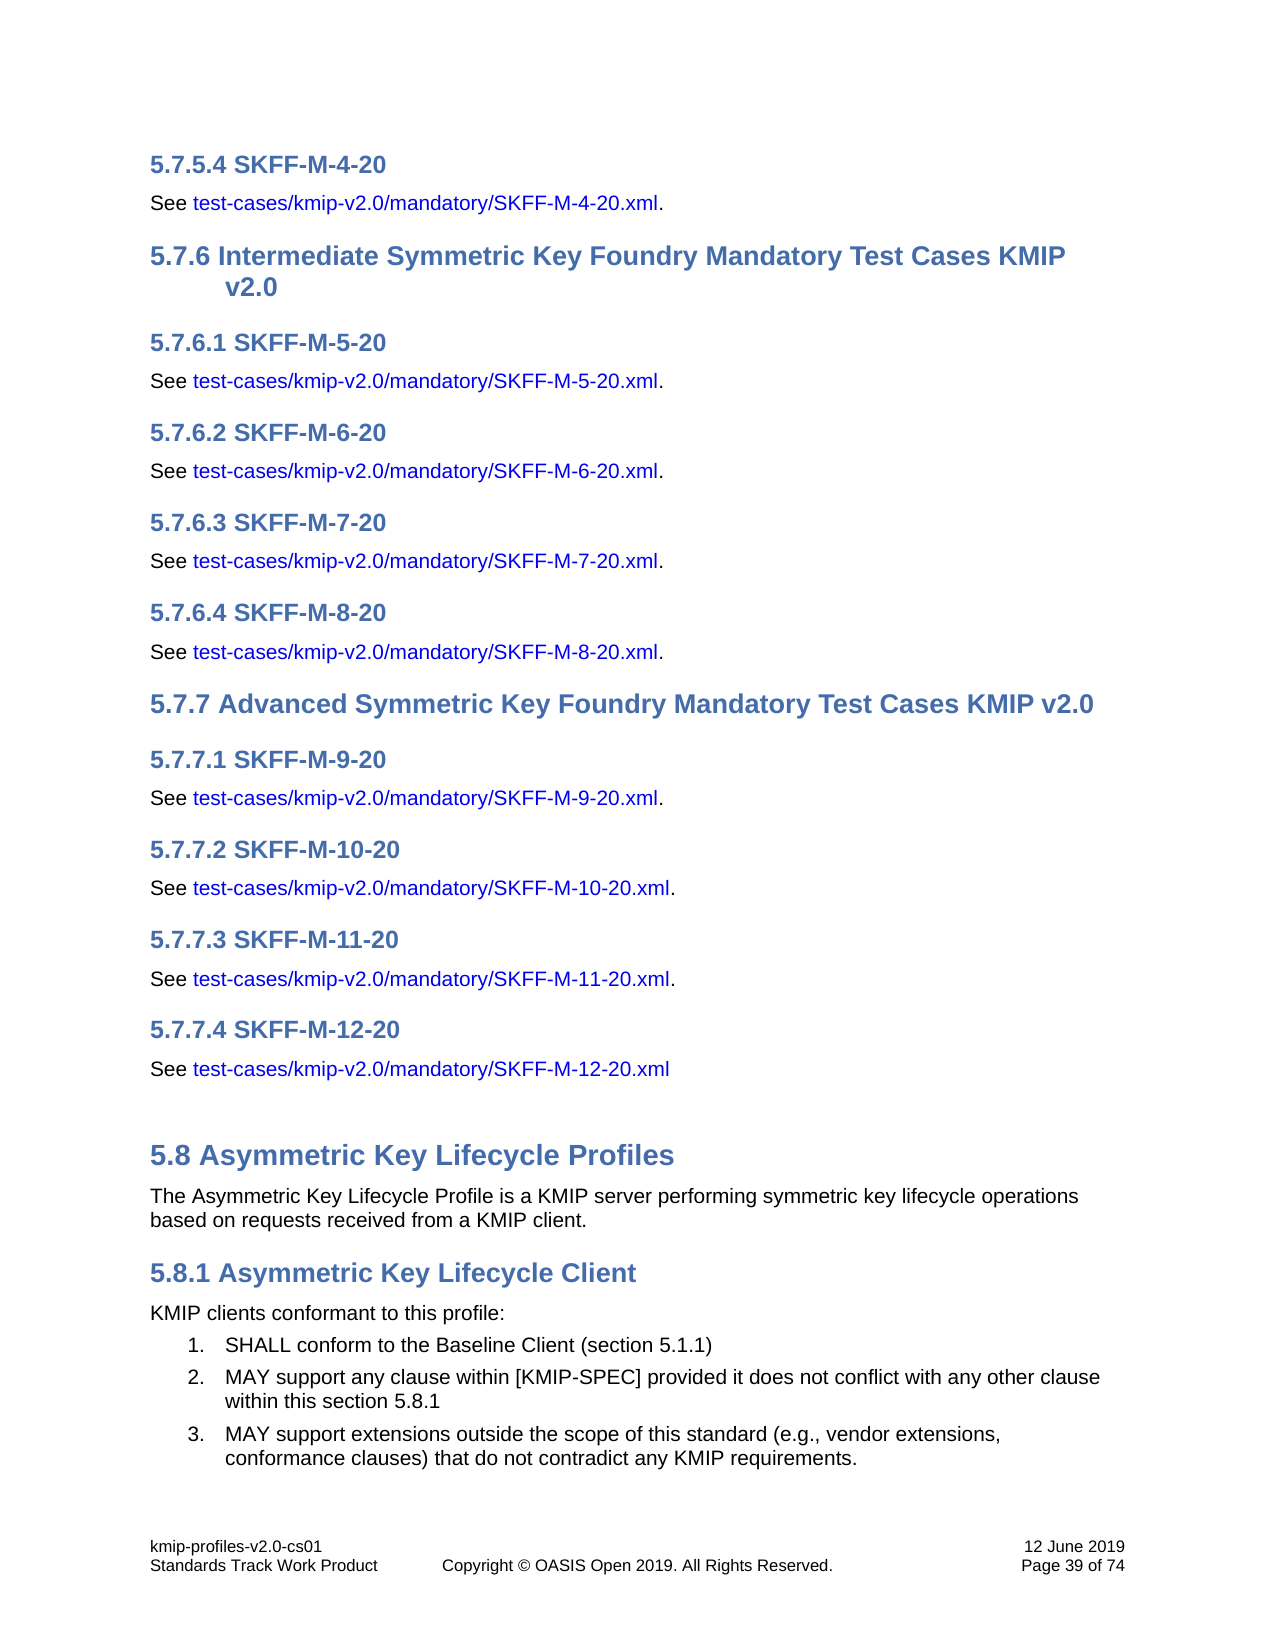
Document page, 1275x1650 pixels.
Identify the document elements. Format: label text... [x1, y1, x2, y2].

text See test-cases/kmip-v2.0/mandatory/SKFF-M-12-20.xml [150, 1057, 1125, 1081]
list MAY support any clause within [KMIP-SPEC] provided it does not conflict with any other clause within this section 5.8.1 [187, 1365, 1125, 1413]
text See test-cases/kmip-v2.0/mandatory/SKFF-M-7-20.xml. [150, 549, 1125, 573]
text The Asymmetric Key Lifecycle Profile is a KMIP server performing symmetric key lifecycle operations based on requests received from a KMIP client. [150, 1184, 1125, 1232]
subtitle SKFF-M-9-20 [150, 745, 1125, 773]
list SHALL conform to the Baseline Client (section 5.1.1) [187, 1333, 1125, 1357]
subtitle Advanced Symmetric Key Foundry Mandatory Test Cases KMIP v2.0 [150, 688, 1125, 720]
text See test-cases/kmip-v2.0/mandatory/SKFF-M-8-20.xml. [150, 639, 1125, 663]
subtitle SKFF-M-5-20 [150, 328, 1125, 356]
subtitle SKFF-M-10-20 [150, 835, 1125, 864]
text See test-cases/kmip-v2.0/mandatory/SKFF-M-11-20.xml. [150, 966, 1125, 990]
subtitle Asymmetric Key Lifecycle Profiles [150, 1138, 1125, 1171]
text See test-cases/kmip-v2.0/mandatory/SKFF-M-6-20.xml. [150, 459, 1125, 483]
text See test-cases/kmip-v2.0/mandatory/SKFF-M-5-20.xml. [150, 369, 1125, 393]
text See test-cases/kmip-v2.0/mandatory/SKFF-M-9-20.xml. [150, 786, 1125, 810]
text KMIP clients conformant to this profile: [150, 1301, 1125, 1324]
text See test-cases/kmip-v2.0/mandatory/SKFF-M-4-20.xml. [150, 191, 1125, 215]
subtitle SKFF-M-11-20 [150, 925, 1125, 954]
subtitle SKFF-M-7-20 [150, 508, 1125, 537]
list MAY support extensions outside the scope of this standard (e.g., vendor extensions, conformance clauses) that do not contradict any KMIP requirements. [187, 1421, 1125, 1469]
subtitle Intermediate Symmetric Key Foundry Mandatory Test Cases KMIP v2.0 [150, 240, 1125, 303]
subtitle SKFF-M-4-20 [150, 150, 1125, 179]
subtitle SKFF-M-12-20 [150, 1015, 1125, 1044]
text See test-cases/kmip-v2.0/mandatory/SKFF-M-10-20.xml. [150, 876, 1125, 900]
subtitle SKFF-M-6-20 [150, 418, 1125, 447]
subtitle Asymmetric Key Lifecycle Client [150, 1257, 1125, 1288]
subtitle SKFF-M-8-20 [150, 598, 1125, 627]
